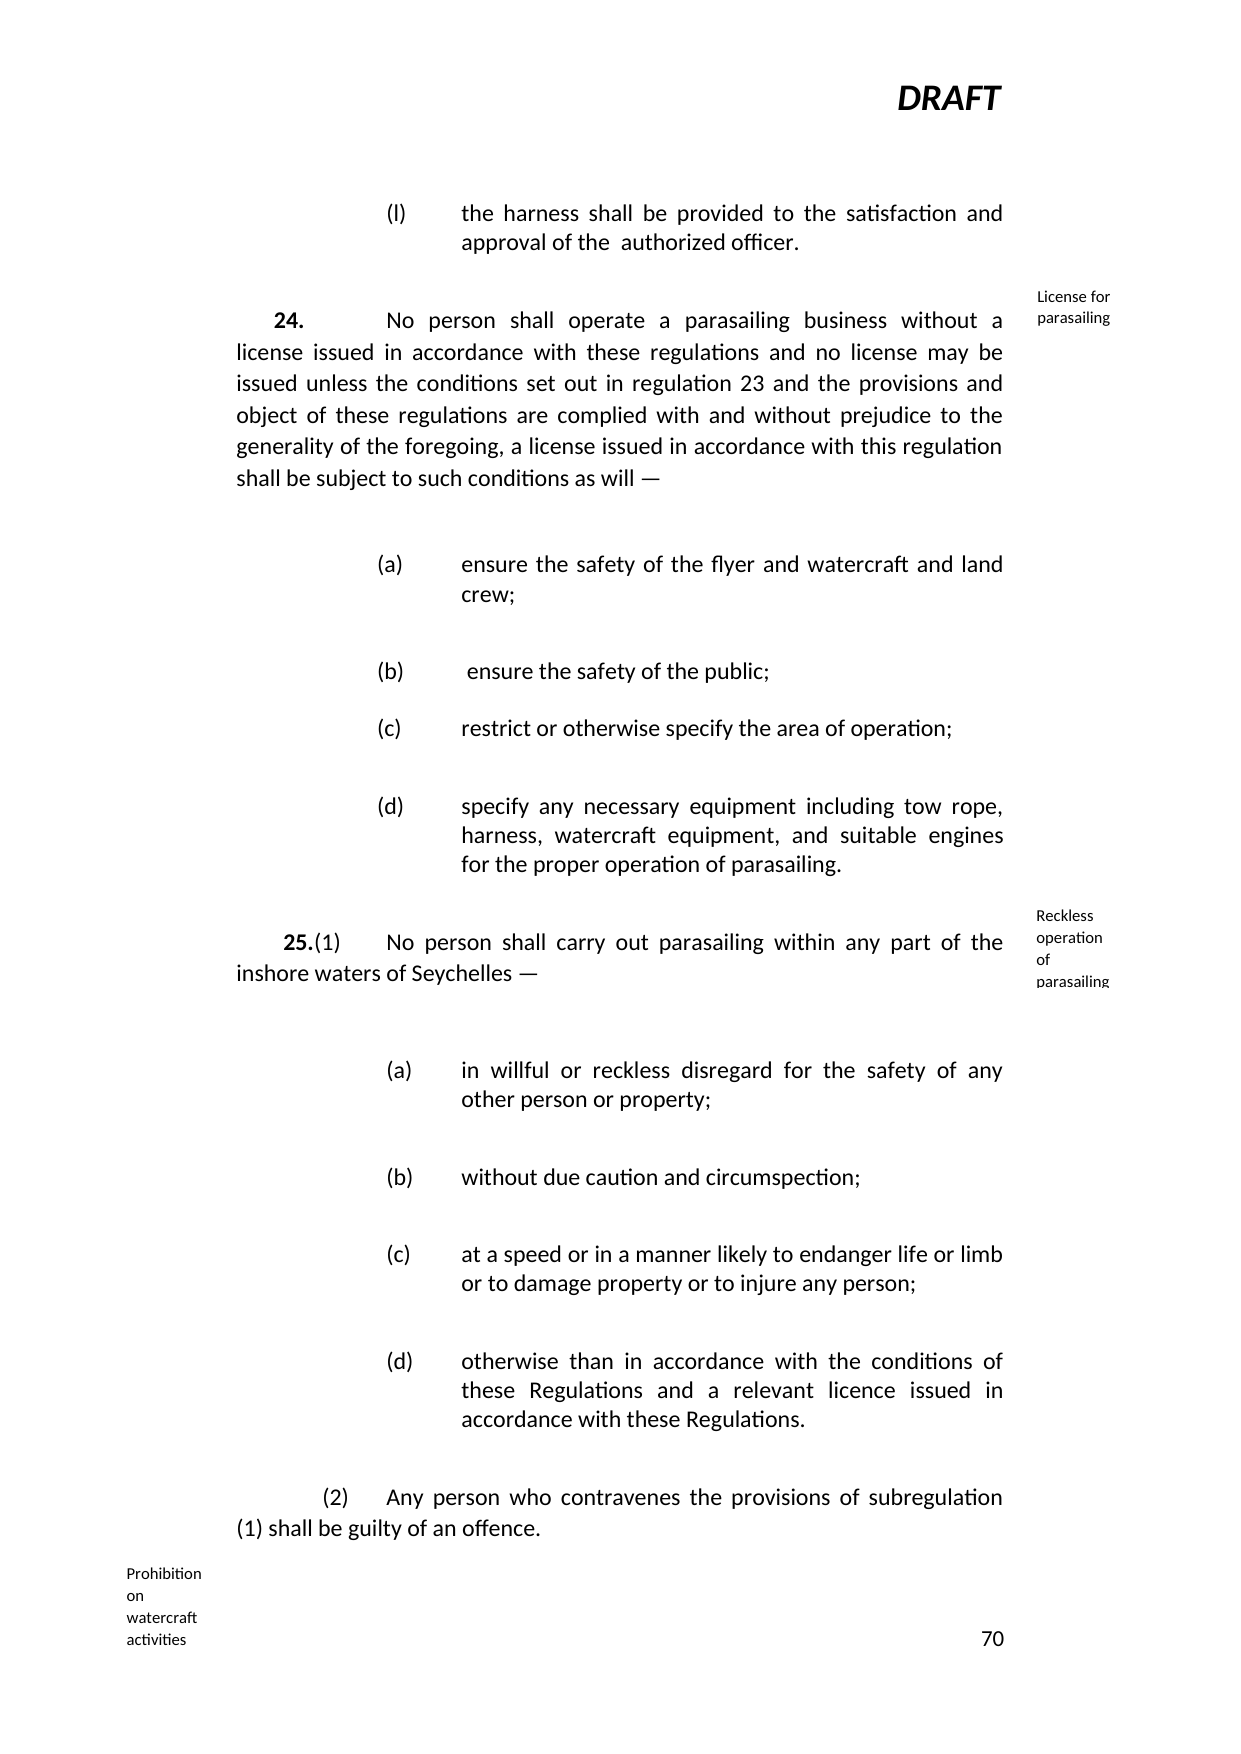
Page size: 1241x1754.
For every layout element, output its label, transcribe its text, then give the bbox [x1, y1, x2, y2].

text 25.(1) No person shall carry out parasailing within any part of the inshore waters of Seychelles — [236, 927, 1004, 988]
list specify any necessary equipment including tow rope, harness, watercraft equipment, and suitable engines for the proper operation of parasailing. [377, 791, 1004, 878]
list the harness shall be provided to the satisfaction and approval of the authorized officer. [386, 198, 1004, 257]
text 24. No person shall operate a parasailing business without a license issued in accordance with these regulations and no license may be issued unless the conditions set out in regulation 23 and the provisions and object of these regulations are complied with and without prejudice to the generality of the foregoing, a license issued in accordance with this regulation shall be subject to such conditions as will — [236, 305, 1004, 492]
list otherwise than in accordance with the conditions of these Regulations and a relevant licence issued in accordance with these Regulations. [386, 1346, 1004, 1434]
list without due caution and circumspection; [386, 1162, 1004, 1191]
list in willful or reckless disregard for the safety of any other person or property; [386, 1055, 1004, 1113]
list ensure the safety of the flyer and watercraft and land crew; [377, 549, 1004, 608]
list restrict or otherwise specify the area of operation; [377, 713, 1004, 742]
list at a speed or in a manner likely to endanger life or limb or to damage property or to injure any person; [386, 1239, 1004, 1298]
text (2) Any person who contravenes the provisions of subregulation (1) shall be guilty of an offence. [236, 1482, 1004, 1573]
list ensure the safety of the public; [377, 656, 1004, 686]
